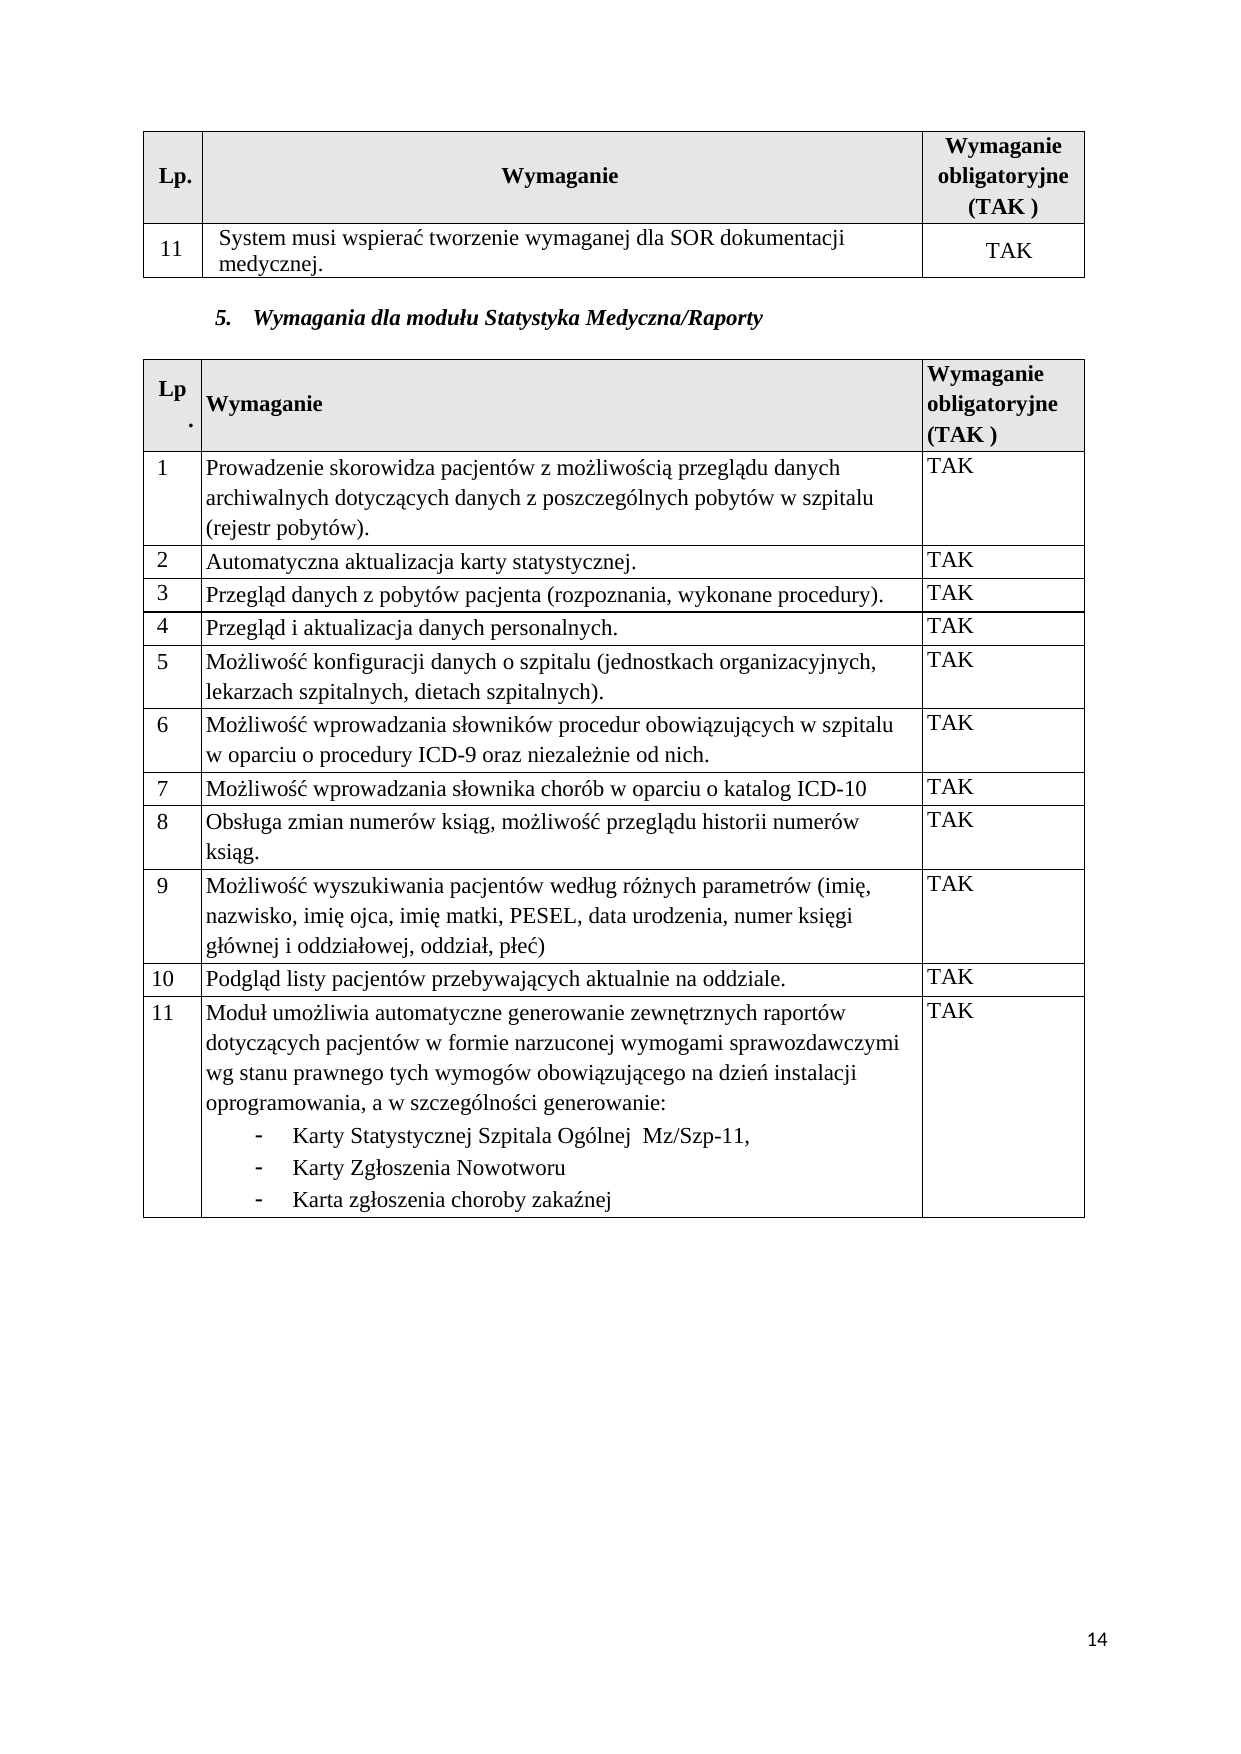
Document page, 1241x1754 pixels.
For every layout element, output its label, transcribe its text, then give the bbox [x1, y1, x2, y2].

table_cell TAK [923, 452, 1084, 545]
table_cell Obsługa zmian numerów ksiąg, możliwość przeglądu historii numerów ksiąg. [202, 806, 922, 869]
table_cell TAK [923, 773, 1084, 805]
table_cell [144, 546, 201, 578]
table_cell TAK [923, 997, 1084, 1217]
table_cell Prowadzenie skorowidza pacjentów z możliwością przeglądu danych archiwalnych dotyczących danych z poszczególnych pobytów w szpitalu (rejestr pobytów). [202, 452, 922, 545]
table_cell System musi wspierać tworzenie wymaganej dla SOR dokumentacji medycznej. [203, 224, 922, 277]
table_cell TAK [923, 613, 1084, 645]
table_cell [144, 452, 201, 545]
table_cell TAK [923, 224, 1084, 277]
table_cell TAK [923, 806, 1084, 869]
table_cell [144, 646, 201, 708]
table_cell TAK [923, 964, 1084, 996]
table_cell [144, 613, 201, 645]
table_cell TAK [923, 546, 1084, 578]
table_header Wymaganie obligatoryjne (TAK ) [923, 132, 1084, 223]
table_cell [144, 579, 201, 611]
table_cell TAK [923, 646, 1084, 708]
table_cell TAK [923, 579, 1084, 611]
table_cell Możliwość wprowadzania słownika chorób w oparciu o katalog ICD-10 [202, 773, 922, 805]
table_cell [144, 964, 201, 996]
table_cell [144, 709, 201, 772]
table_cell [144, 870, 201, 962]
table_cell Podgląd listy pacjentów przebywających aktualnie na oddziale. [202, 964, 922, 996]
table_cell [144, 773, 201, 805]
table_cell Możliwość wprowadzania słowników procedur obowiązujących w szpitalu w oparciu o procedury ICD-9 oraz niezależnie od nich. [202, 709, 922, 772]
table_cell TAK [923, 870, 1084, 962]
table_cell [144, 806, 201, 869]
table_header Lp. [144, 360, 201, 451]
table_cell Moduł umożliwia automatyczne generowanie zewnętrznych raportów dotyczących pacjentów w formie narzuconej wymogami sprawozdawczymi wg stanu prawnego tych wymogów obowiązującego na dzień instalacji oprogramowania, a w szczególności generowanie: Karty Statystycznej Szpitala Ogólnej Mz/Szp-11, Karty Zgłoszenia Nowotworu Karta zgłoszenia choroby zakaźnej [202, 997, 922, 1217]
table_cell TAK [923, 709, 1084, 772]
table_cell [144, 224, 202, 277]
subtitle Wymagania dla modułu Statystyka Medyczna/Raporty [215, 304, 1107, 330]
table_header Wymaganie obligatoryjne (TAK ) [923, 360, 1084, 451]
table_cell Przegląd i aktualizacja danych personalnych. [202, 613, 922, 645]
table_cell Możliwość wyszukiwania pacjentów według różnych parametrów (imię, nazwisko, imię ojca, imię matki, PESEL, data urodzenia, numer księgi głównej i oddziałowej, oddział, płeć) [202, 870, 922, 962]
table_cell Automatyczna aktualizacja karty statystycznej. [202, 546, 922, 578]
table_header Lp. [144, 132, 202, 223]
table_cell Możliwość konfiguracji danych o szpitalu (jednostkach organizacyjnych, lekarzach szpitalnych, dietach szpitalnych). [202, 646, 922, 708]
table_cell Przegląd danych z pobytów pacjenta (rozpoznania, wykonane procedury). [202, 579, 922, 611]
table_header Wymaganie [202, 360, 922, 451]
table_header Wymaganie [203, 132, 922, 223]
table_cell [144, 997, 201, 1217]
